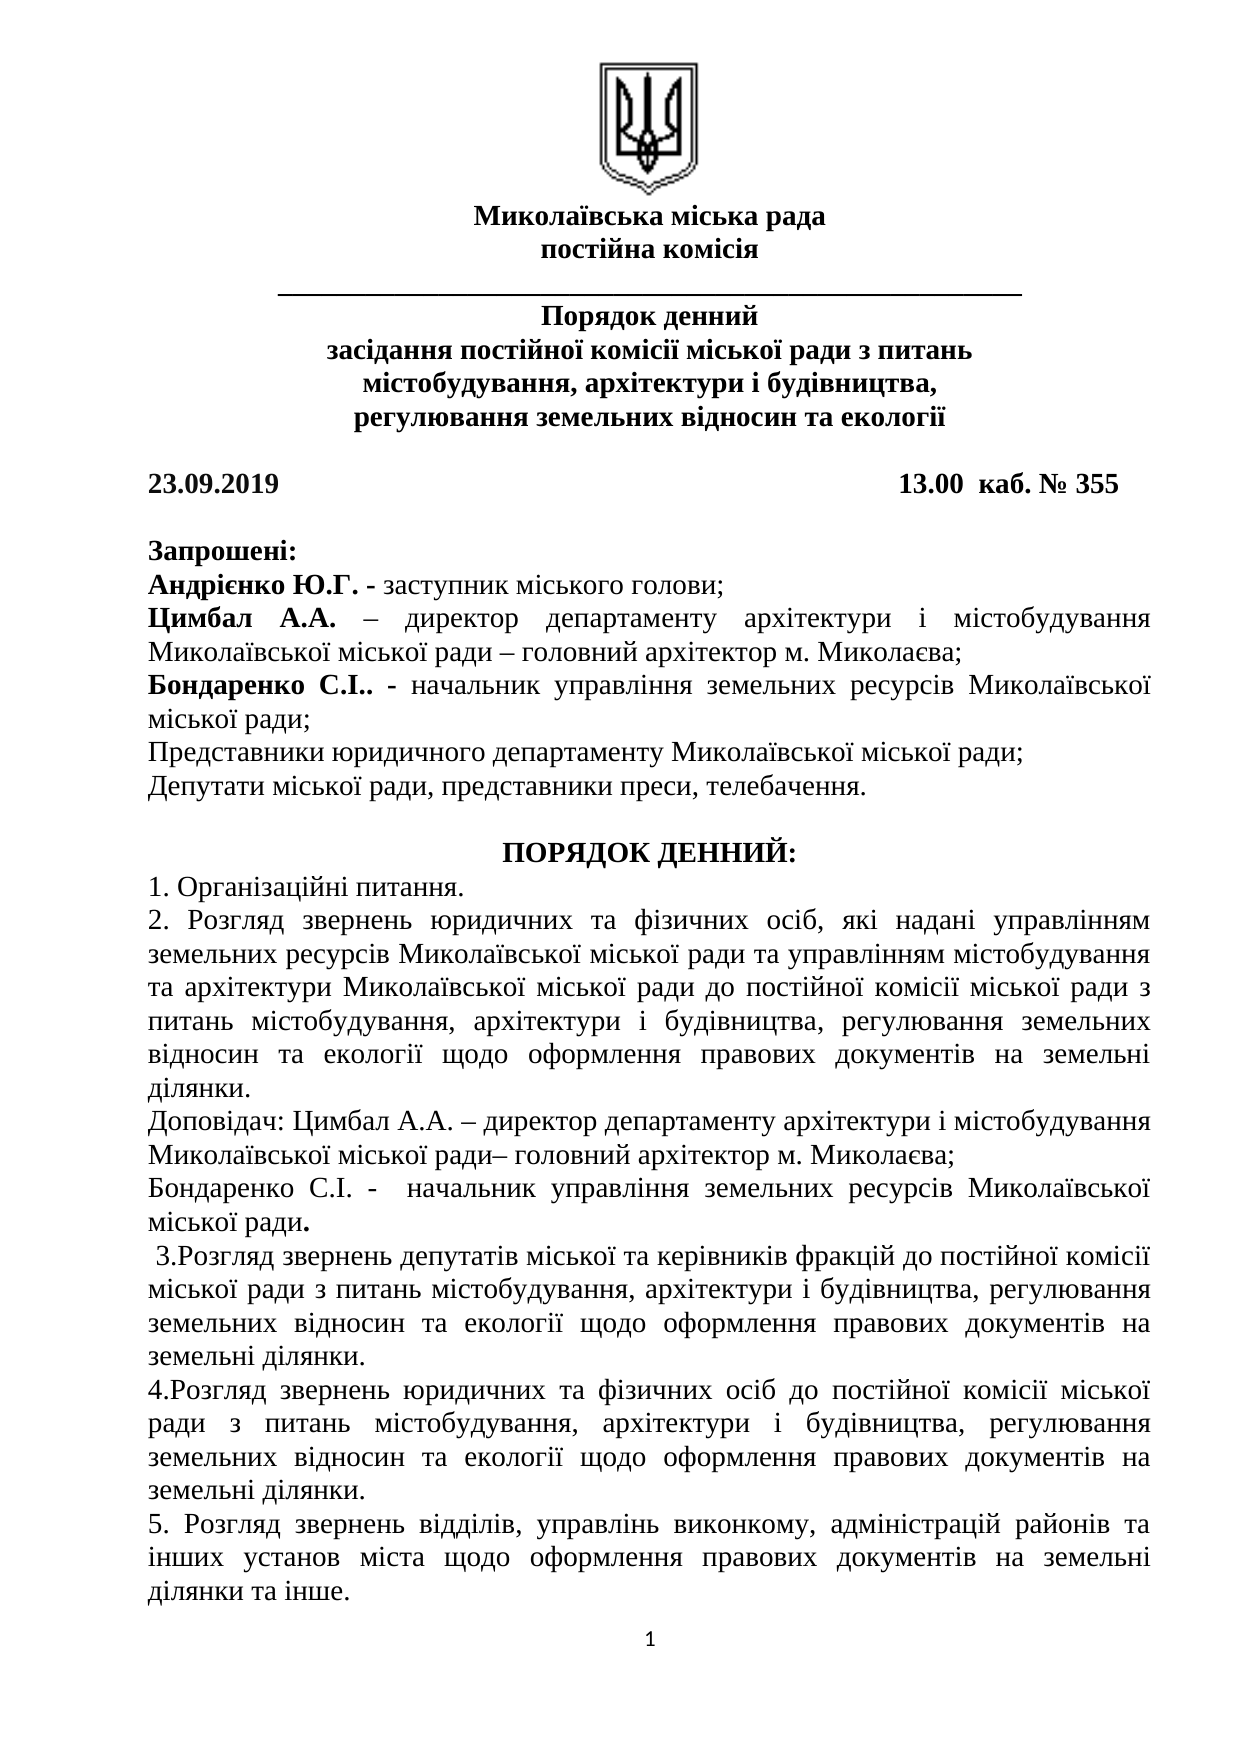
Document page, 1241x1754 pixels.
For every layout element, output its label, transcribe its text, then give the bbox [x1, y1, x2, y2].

text регулювання земельних відносин та екології [148, 399, 1152, 433]
text Представники юридичного департаменту Миколаївської міської ради; [148, 734, 1152, 768]
text постійна комісія [148, 231, 1152, 265]
text Бондаренко С.І. - начальник управління земельних ресурсів Миколаївської міської ради. [148, 1171, 1152, 1238]
text Запрошені: [148, 533, 1152, 567]
text ___________________________________________________ [148, 265, 1152, 298]
text Доповідач: Цимбал А.А. – директор департаменту архітектури і містобудування Миколаївської міської ради– головний архітектор м. Миколаєва; [148, 1103, 1152, 1171]
text Цимбал А.А. – директор департаменту архітектури і містобудування Миколаївської міської ради – головний архітектор м. Миколаєва; [148, 600, 1152, 667]
text 23.09.2019 13.00 каб. № 355 [148, 466, 1152, 500]
text Порядок денний [148, 298, 1152, 332]
text засідання постійної комісії міської ради з питань [148, 332, 1152, 366]
text 4.Розгляд звернень юридичних та фізичних осіб до постійної комісії міської ради з питань містобудування, архітектури і будівництва, регулювання земельних відносин та екології щодо оформлення правових документів на земельні ділянки. [148, 1372, 1152, 1506]
text містобудування, архітектури і будівництва, [148, 366, 1152, 399]
text 1. Організаційні питання. [148, 869, 1152, 902]
text Миколаївська міська рада [148, 198, 1152, 231]
text Депутати міської ради, представники преси, телебачення. [148, 768, 1152, 802]
text Бондаренко С.І.. - начальник управління земельних ресурсів Миколаївської міської ради; [148, 667, 1152, 734]
text Андрієнко Ю.Г. - заступник міського голови; [148, 567, 1152, 600]
text 5. Розгляд звернень відділів, управлінь виконкому, адміністрацій районів та інших установ міста щодо оформлення правових документів на земельні ділянки та інше. [148, 1506, 1152, 1607]
text 2. Розгляд звернень юридичних та фізичних осіб, які надані управлінням земельних ресурсів Миколаївської міської ради та управлінням містобудування та архітектури Миколаївської міської ради до постійної комісії міської ради з питань містобудування, архітектури і будівництва, регулювання земельних відносин та екології щодо оформлення правових документів на земельні ділянки. [148, 902, 1152, 1103]
text ПОРЯДОК ДЕННИЙ: [148, 835, 1152, 869]
text 3.Розгляд звернень депутатів міської та керівників фракцій до постійної комісії міської ради з питань містобудування, архітектури і будівництва, регулювання земельних відносин та екології щодо оформлення правових документів на земельні ділянки. [148, 1238, 1152, 1372]
picture [596, 59, 703, 198]
